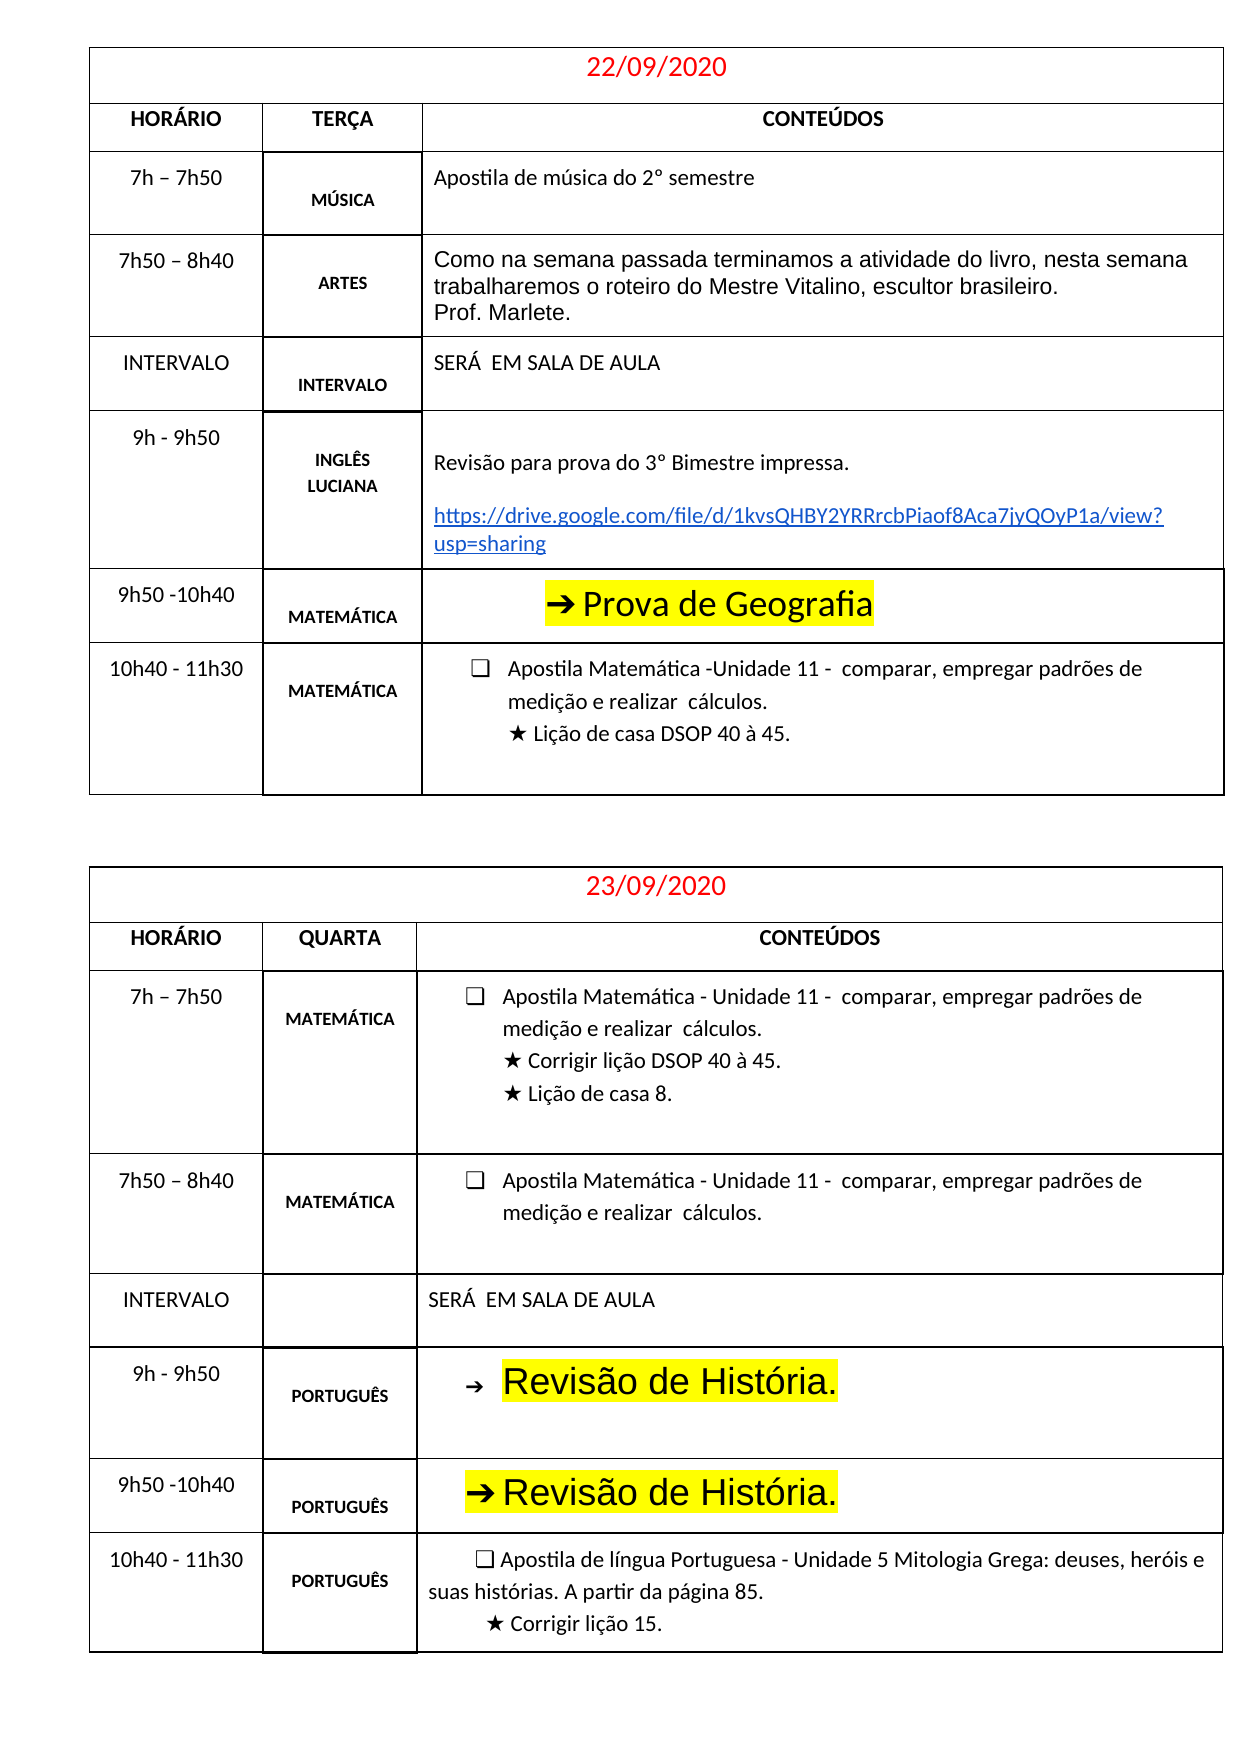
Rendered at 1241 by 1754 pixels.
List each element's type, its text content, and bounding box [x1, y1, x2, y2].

table_cell 7h50 – 8h40 [90, 1154, 262, 1272]
table_cell MATEMÁTICA [264, 972, 416, 1153]
table_cell Apostila Matemática -Unidade 11 - comparar, empregar padrões de medição e realizar cálculos. ★ Lição de casa DSOP 40 à 45. [423, 644, 1223, 793]
table_cell Revisão para prova do 3º Bimestre impressa. https://drive.google.com/file/d/1kvsQHBY2YRRrcbPiaof8Aca7jyQOyP1a/view?usp=sharing [423, 411, 1223, 567]
table_cell TERÇA [263, 104, 422, 151]
table_cell MATEMÁTICA [264, 644, 421, 793]
table_cell ARTES [264, 236, 421, 336]
table_cell Como na semana passada terminamos a atividade do livro, nesta semana trabalharemos o roteiro do Mestre Vitalino, escultor brasileiro. Prof. Marlete. [423, 235, 1223, 336]
table_cell Prova de Geografia [423, 570, 1223, 642]
table_cell INTERVALO [264, 338, 421, 410]
table_cell INTERVALO [90, 1274, 262, 1346]
table_cell SERÁ EM SALA DE AULA [418, 1275, 1222, 1346]
table_cell MATEMÁTICA [264, 570, 421, 642]
table_cell SERÁ EM SALA DE AULA [423, 337, 1223, 410]
table_header 22/09/2020 [90, 48, 1223, 103]
table_header 23/09/2020 [90, 868, 1222, 922]
table_cell 9h50 -10h40 [90, 1459, 262, 1532]
table_cell 7h – 7h50 [90, 152, 262, 234]
table_cell Apostila Matemática - Unidade 11 - comparar, empregar padrões de medição e realizar cálculos. ★ Corrigir lição DSOP 40 à 45. ★ Lição de casa 8. [418, 972, 1222, 1153]
table_cell CONTEÚDOS [423, 104, 1223, 151]
table_cell QUARTA [263, 923, 416, 970]
table_cell Apostila de música do 2º semestre [423, 152, 1223, 234]
table_cell MATEMÁTICA [264, 1155, 416, 1272]
table_cell 10h40 - 11h30 [90, 643, 262, 793]
table_cell 7h50 – 8h40 [90, 235, 262, 336]
table_cell INTERVALO [90, 337, 262, 410]
table_cell 9h - 9h50 [90, 411, 262, 567]
table_cell HORÁRIO [90, 104, 262, 151]
table_cell Revisão de História. [418, 1459, 1222, 1532]
table_cell 7h – 7h50 [90, 971, 262, 1153]
table_cell INGLÊS LUCIANA [264, 413, 421, 567]
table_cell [418, 1534, 1222, 1651]
table_cell CONTEÚDOS [417, 923, 1222, 970]
table_cell MÚSICA [264, 153, 421, 234]
table_cell HORÁRIO [90, 923, 262, 970]
table_cell 10h40 - 11h30 [90, 1533, 262, 1651]
table_cell PORTUGUÊS [264, 1460, 416, 1532]
table_cell PORTUGUÊS [264, 1349, 416, 1457]
table_cell Revisão de História. [418, 1348, 1222, 1457]
table_cell 9h - 9h50 [90, 1348, 262, 1457]
table_cell PORTUGUÊS [264, 1534, 416, 1651]
table_cell Apostila Matemática - Unidade 11 - comparar, empregar padrões de medição e realizar cálculos. [418, 1155, 1222, 1272]
table_cell 9h50 -10h40 [90, 569, 262, 642]
table_cell [264, 1275, 416, 1346]
